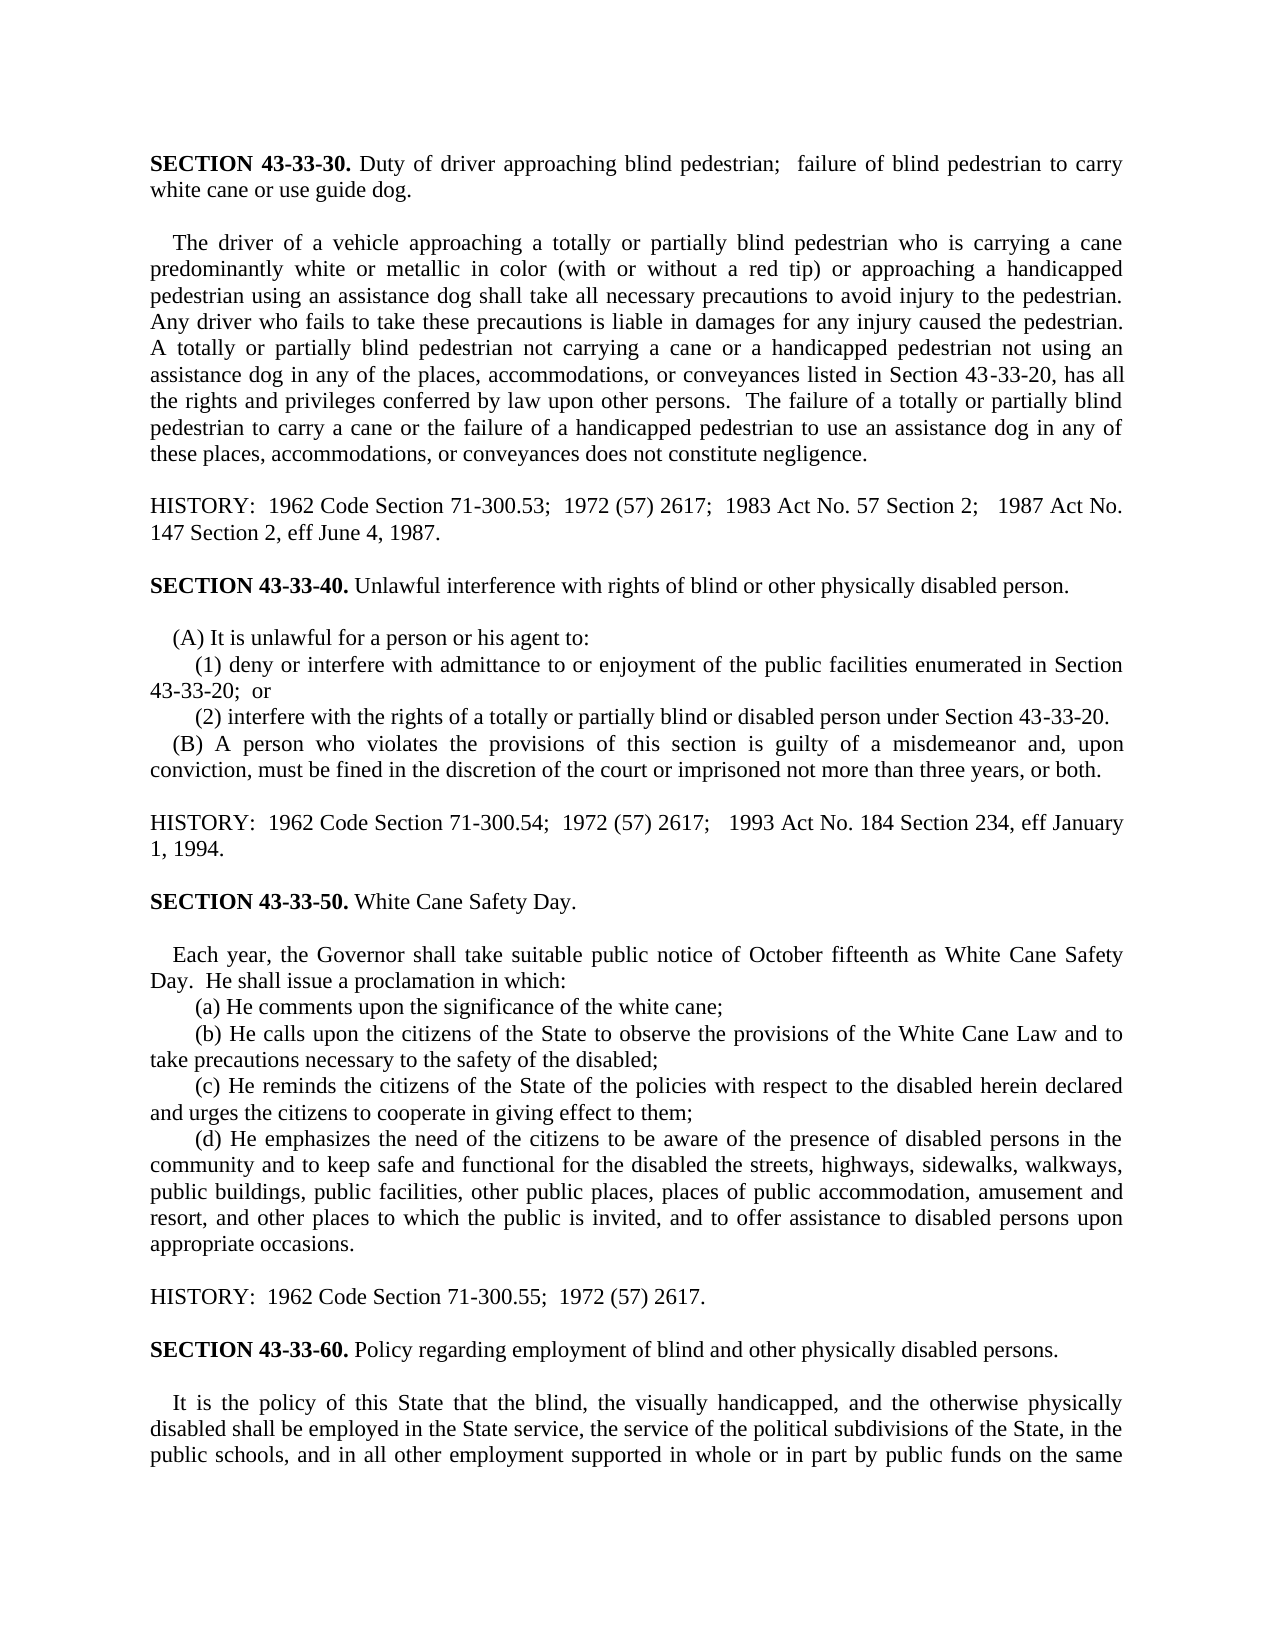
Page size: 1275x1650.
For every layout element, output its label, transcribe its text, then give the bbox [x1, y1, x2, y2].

text The driver of a vehicle approaching a totally or partially blind pedestrian who is carrying a cane predominantly white or metallic in color (with or without a red tip) or approaching a handicapped pedestrian using an assistance dog shall take all necessary precautions to avoid injury to the pedestrian. Any driver who fails to take these precautions is liable in damages for any injury caused the pedestrian. A totally or partially blind pedestrian not carrying a cane or a handicapped pedestrian not using an assistance dog in any of the places, accommodations, or conveyances listed in Section 43-33-20, has all the rights and privileges conferred by law upon other persons. The failure of a totally or partially blind pedestrian to carry a cane or the failure of a handicapped pedestrian to use an assistance dog in any of these places, accommodations, or conveyances does not constitute negligence. [150, 229, 1125, 466]
text (2) interfere with the rights of a totally or partially blind or disabled person under Section 43-33-20. [150, 703, 1125, 730]
text (c) He reminds the citizens of the State of the policies with respect to the disabled herein declared and urges the citizens to cooperate in giving effect to them; [150, 1072, 1125, 1125]
text HISTORY: 1962 Code Section 71-300.54; 1972 (57) 2617; 1993 Act No. 184 Section 234, eff January 1, 1994. [150, 809, 1125, 862]
text (B) A person who violates the provisions of this section is guilty of a misdemeanor and, upon conviction, must be fined in the discretion of the court or imprisoned not more than three years, or both. [150, 730, 1125, 782]
text (b) He calls upon the citizens of the State to observe the provisions of the White Cane Law and to take precautions necessary to the safety of the disabled; [150, 1020, 1125, 1072]
text SECTION 43-33-60. Policy regarding employment of blind and other physically disabled persons. [150, 1336, 1125, 1362]
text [150, 1389, 1125, 1468]
text HISTORY: 1962 Code Section 71-300.55; 1972 (57) 2617. [150, 1283, 1125, 1309]
text (d) He emphasizes the need of the citizens to be aware of the presence of disabled persons in the community and to keep safe and functional for the disabled the streets, highways, sidewalks, walkways, public buildings, public facilities, other public places, places of public accommodation, amusement and resort, and other places to which the public is invited, and to offer assistance to disabled persons upon appropriate occasions. [150, 1125, 1125, 1257]
text (a) He comments upon the significance of the white cane; [150, 993, 1125, 1020]
text Each year, the Governor shall take suitable public notice of October fifteenth as White Cane Safety Day. He shall issue a proclamation in which: [150, 941, 1125, 993]
text (A) It is unlawful for a person or his agent to: [150, 624, 1125, 651]
text (1) deny or interfere with admittance to or enjoyment of the public facilities enumerated in Section 43-33-20; or [150, 651, 1125, 703]
text SECTION 43-33-30. Duty of driver approaching blind pedestrian; failure of blind pedestrian to carry white cane or use guide dog. [150, 150, 1125, 203]
text SECTION 43-33-40. Unlawful interference with rights of blind or other physically disabled person. [150, 572, 1125, 598]
text HISTORY: 1962 Code Section 71-300.53; 1972 (57) 2617; 1983 Act No. 57 Section 2; 1987 Act No. 147 Section 2, eff June 4, 1987. [150, 493, 1125, 545]
text SECTION 43-33-50. White Cane Safety Day. [150, 888, 1125, 914]
